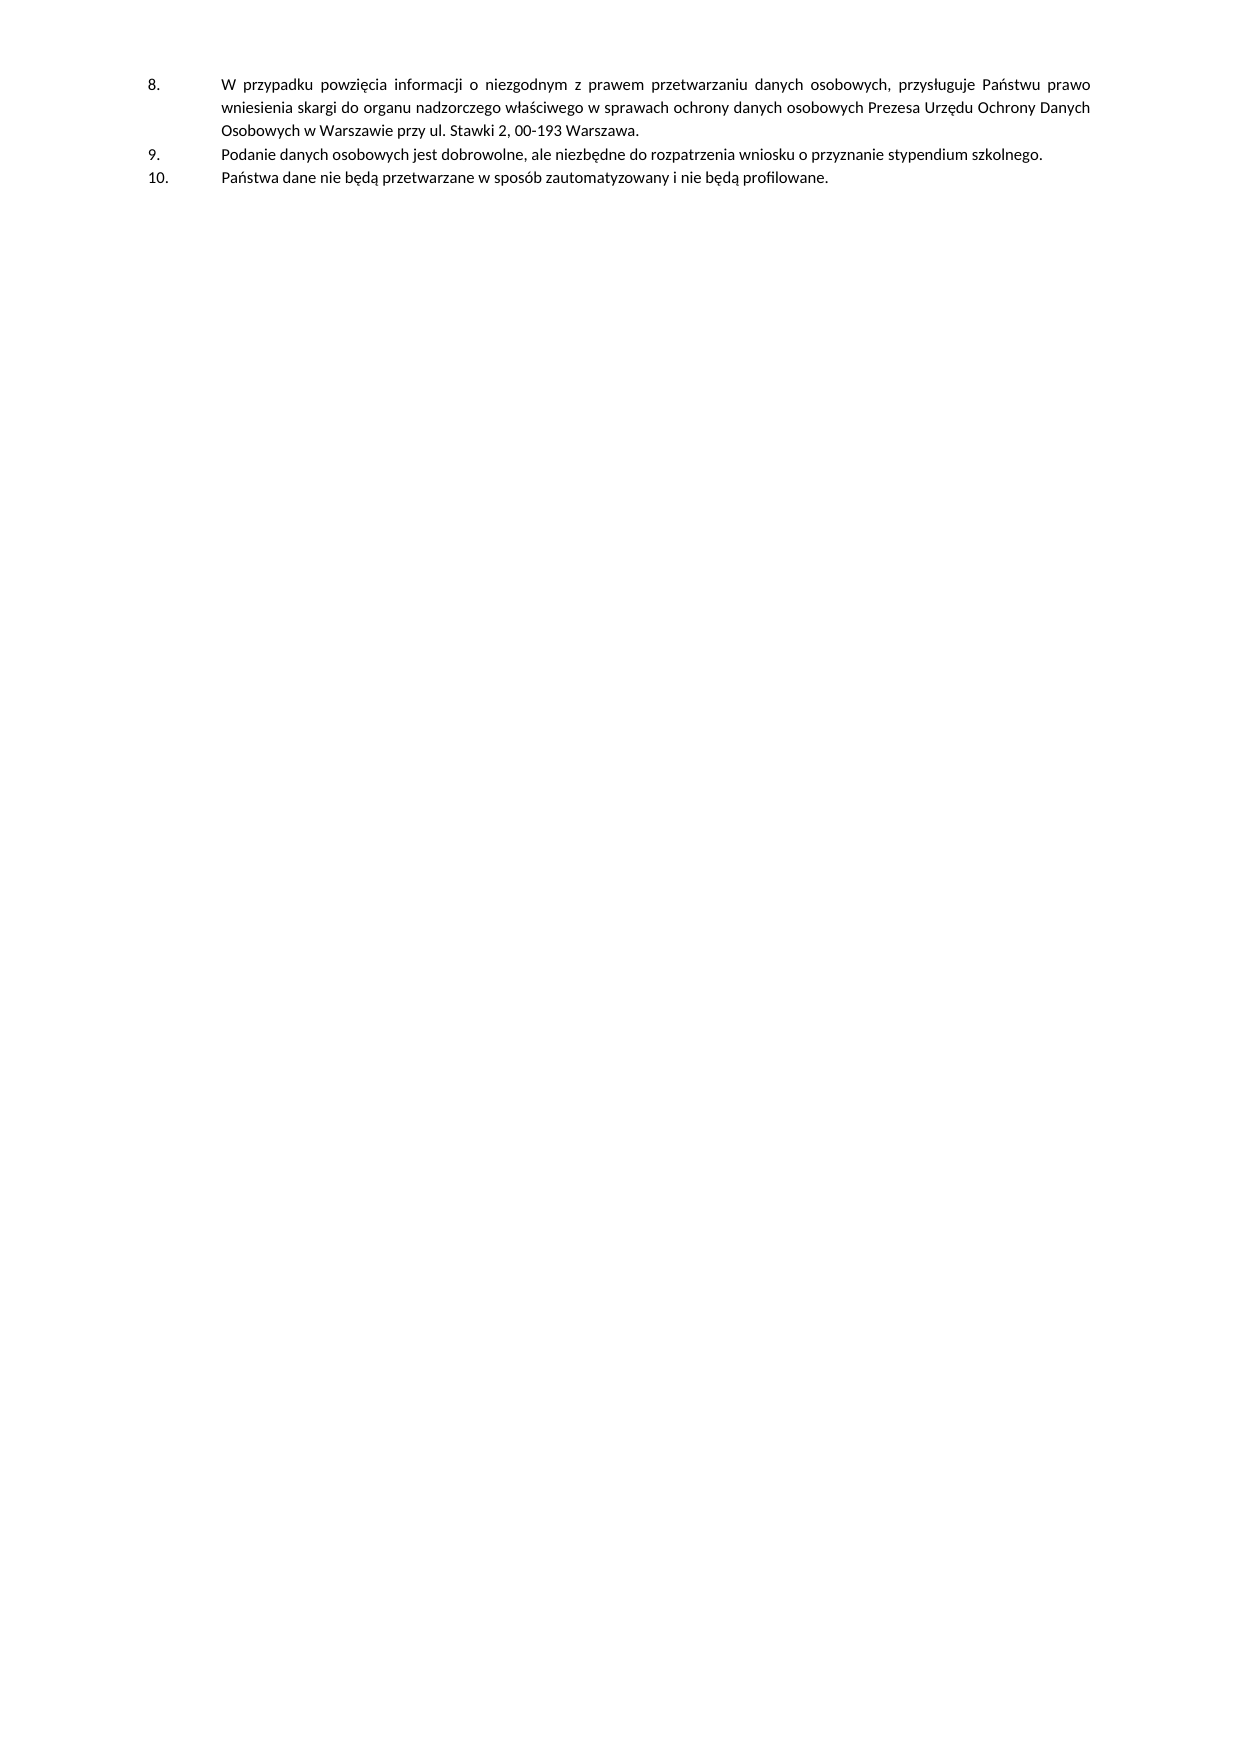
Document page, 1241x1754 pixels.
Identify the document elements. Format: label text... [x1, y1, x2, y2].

text 9. Podanie danych osobowych jest dobrowolne, ale niezbędne do rozpatrzenia wniosku o przyznanie stypendium szkolnego. [148, 144, 1093, 164]
text 10. Państwa dane nie będą przetwarzane w sposób zautomatyzowany i nie będą profilowane. [148, 167, 1093, 187]
text 8. W przypadku powzięcia informacji o niezgodnym z prawem przetwarzaniu danych osobowych, przysługuje Państwu prawo wniesienia skargi do organu nadzorczego właściwego w sprawach ochrony danych osobowych Prezesa Urzędu Ochrony Danych Osobowych w Warszawie przy ul. Stawki 2, 00-193 Warszawa. [148, 74, 1093, 141]
